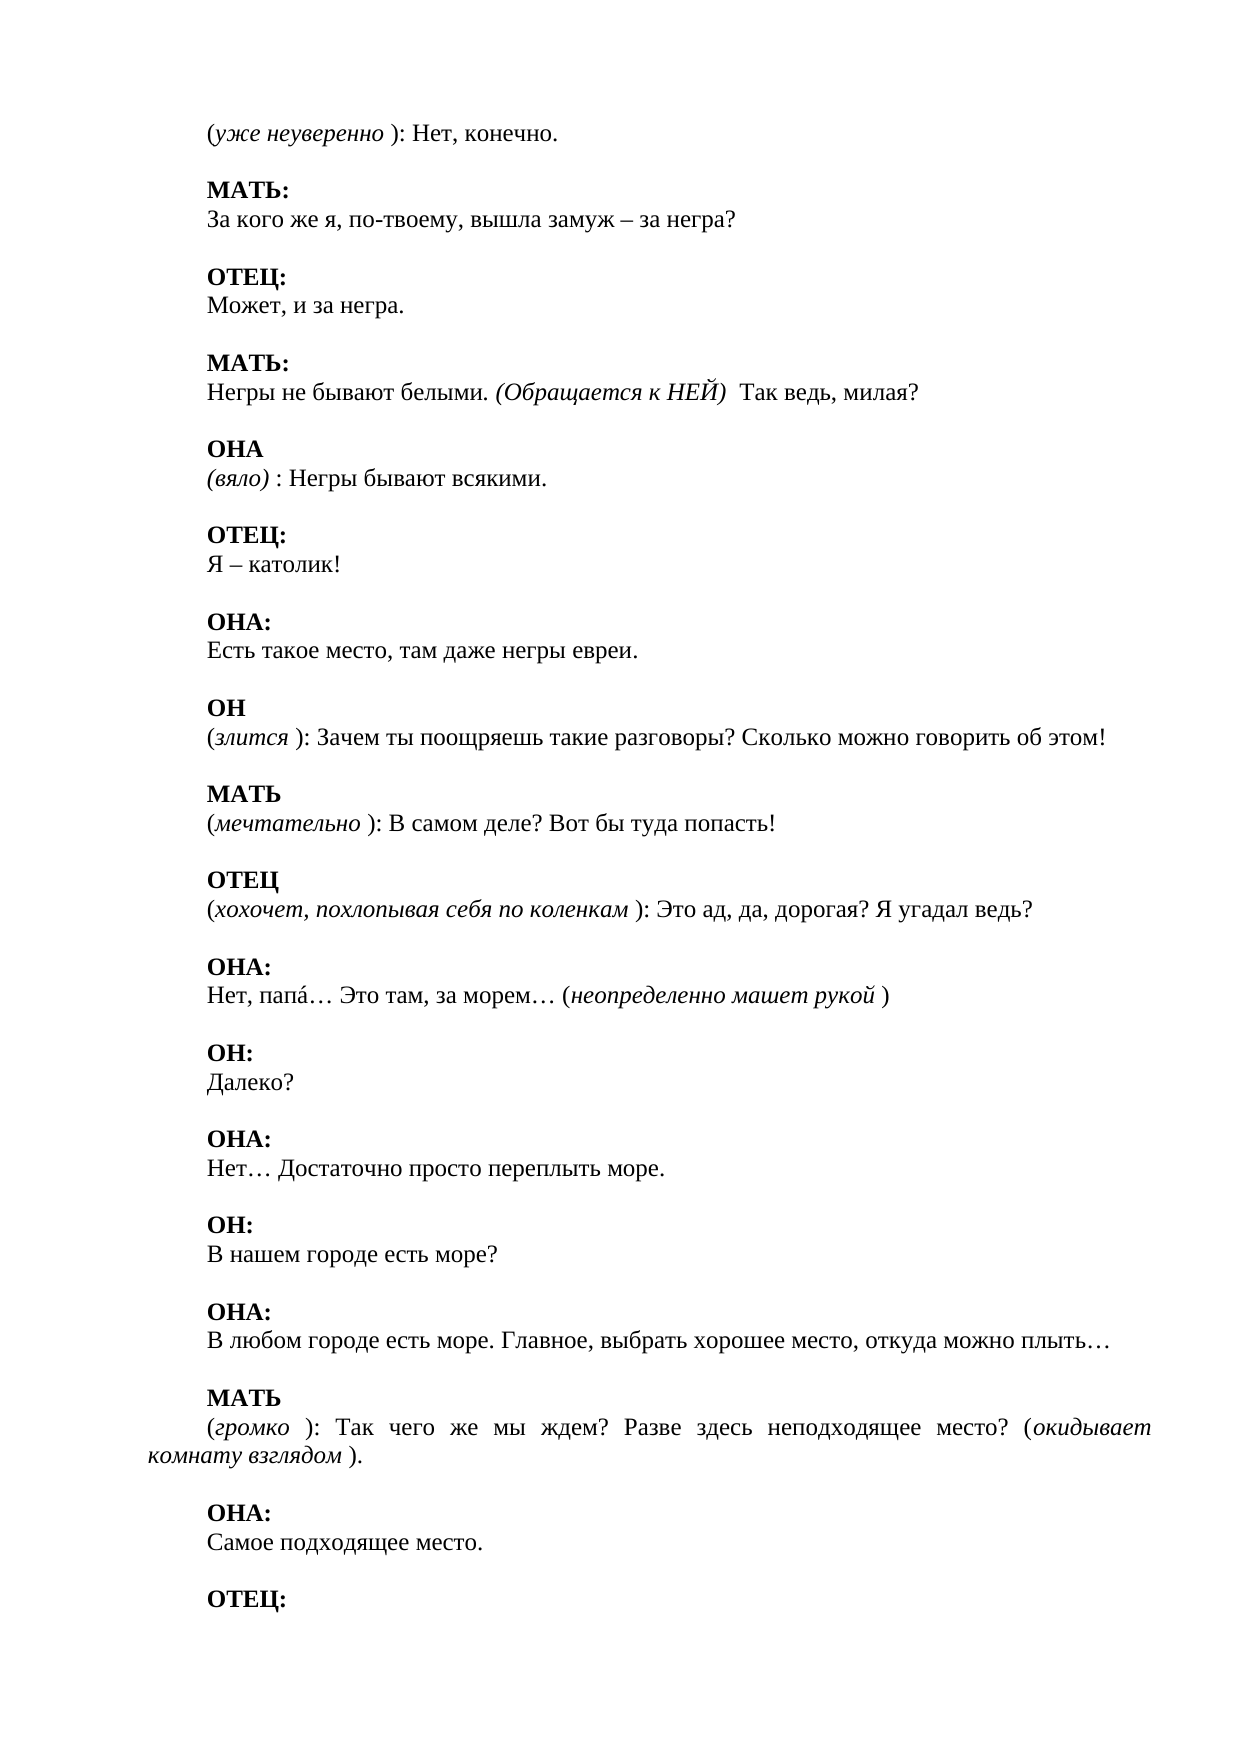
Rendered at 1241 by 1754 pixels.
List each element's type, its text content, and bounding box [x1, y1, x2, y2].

text В нашем городе есть море? [148, 1239, 1152, 1268]
text (злится ): Зачем ты поощряешь такие разговоры? Сколько можно говорить об этом! [148, 722, 1152, 751]
text МАТЬ: [148, 176, 1152, 204]
text (громко ): Так чего же мы ждем? Разве здесь неподходящее место? (окидывает комнату взглядом ). [148, 1412, 1152, 1469]
text Далеко? [148, 1067, 1152, 1096]
text Негры не бывают белыми. (Обращается к НЕЙ) Так ведь, милая? [148, 377, 1152, 406]
text Есть такое место, там даже негры евреи. [148, 636, 1152, 664]
text ОТЕЦ: [148, 262, 1152, 291]
text (мечтательно ): В самом деле? Вот бы туда попасть! [148, 808, 1152, 837]
text ОТЕЦ [148, 866, 1152, 894]
text (уже неуверенно ): Нет, конечно. [148, 118, 1152, 147]
text (вяло) : Негры бывают всякими. [148, 463, 1152, 492]
text МАТЬ [148, 1383, 1152, 1412]
text В любом городе есть море. Главное, выбрать хорошее место, откуда можно плыть… [148, 1326, 1152, 1354]
text ОНА: [148, 1297, 1152, 1326]
text ОНА: [148, 1498, 1152, 1527]
text ОТЕЦ: [148, 521, 1152, 549]
text ОНА [148, 434, 1152, 463]
text ОНА: [148, 607, 1152, 636]
text (хохочет, похлопывая себя по коленкам ): Это ад, да, дорогая? Я угадал ведь? [148, 894, 1152, 923]
text ОН: [148, 1211, 1152, 1239]
text ОТЕЦ: [148, 1584, 1152, 1613]
text За кого же я, по-твоему, вышла замуж – за негра? [148, 204, 1152, 233]
text ОНА: [148, 1124, 1152, 1153]
text ОН [148, 693, 1152, 722]
text Самое подходящее место. [148, 1527, 1152, 1556]
text Нет… Достаточно просто переплыть море. [148, 1153, 1152, 1182]
text МАТЬ [148, 779, 1152, 808]
text ОН: [148, 1038, 1152, 1067]
text Нет, папá… Это там, за морем… (неопределенно машет рукой ) [148, 981, 1152, 1009]
text МАТЬ: [148, 348, 1152, 377]
text Может, и за негра. [148, 291, 1152, 319]
text Я – католик! [148, 549, 1152, 578]
text ОНА: [148, 952, 1152, 981]
